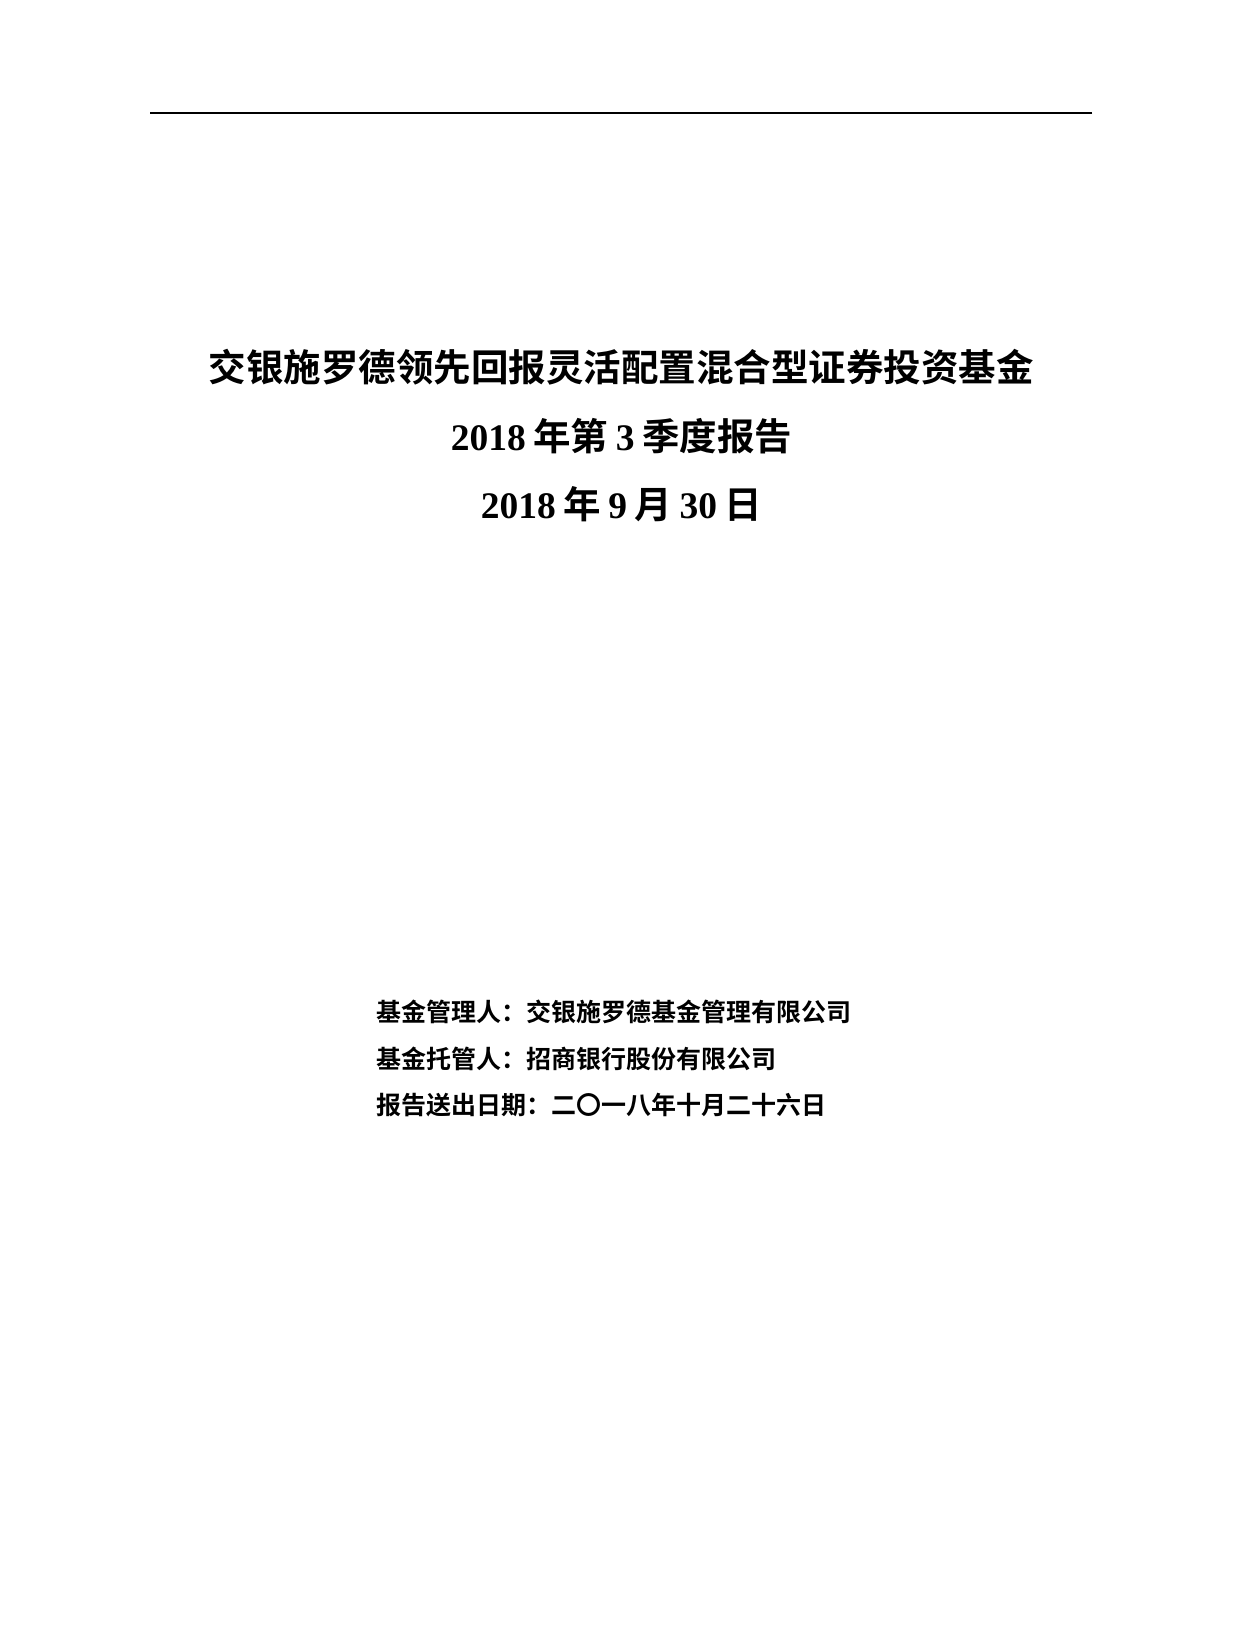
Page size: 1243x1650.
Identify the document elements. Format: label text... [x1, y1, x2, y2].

text 基金管理人：交银施罗德基金管理有限公司 [150, 993, 1092, 1029]
text 交银施罗德领先回报灵活配置混合型证券投资基金 [150, 338, 1092, 392]
text 基金托管人：招商银行股份有限公司 [150, 1039, 1092, 1075]
text 2018年9月30日 [150, 474, 1092, 529]
text 2018年第3季度报告 [150, 406, 1092, 461]
text 报告送出日期：二〇一八年十月二十六日 [150, 1086, 1092, 1122]
